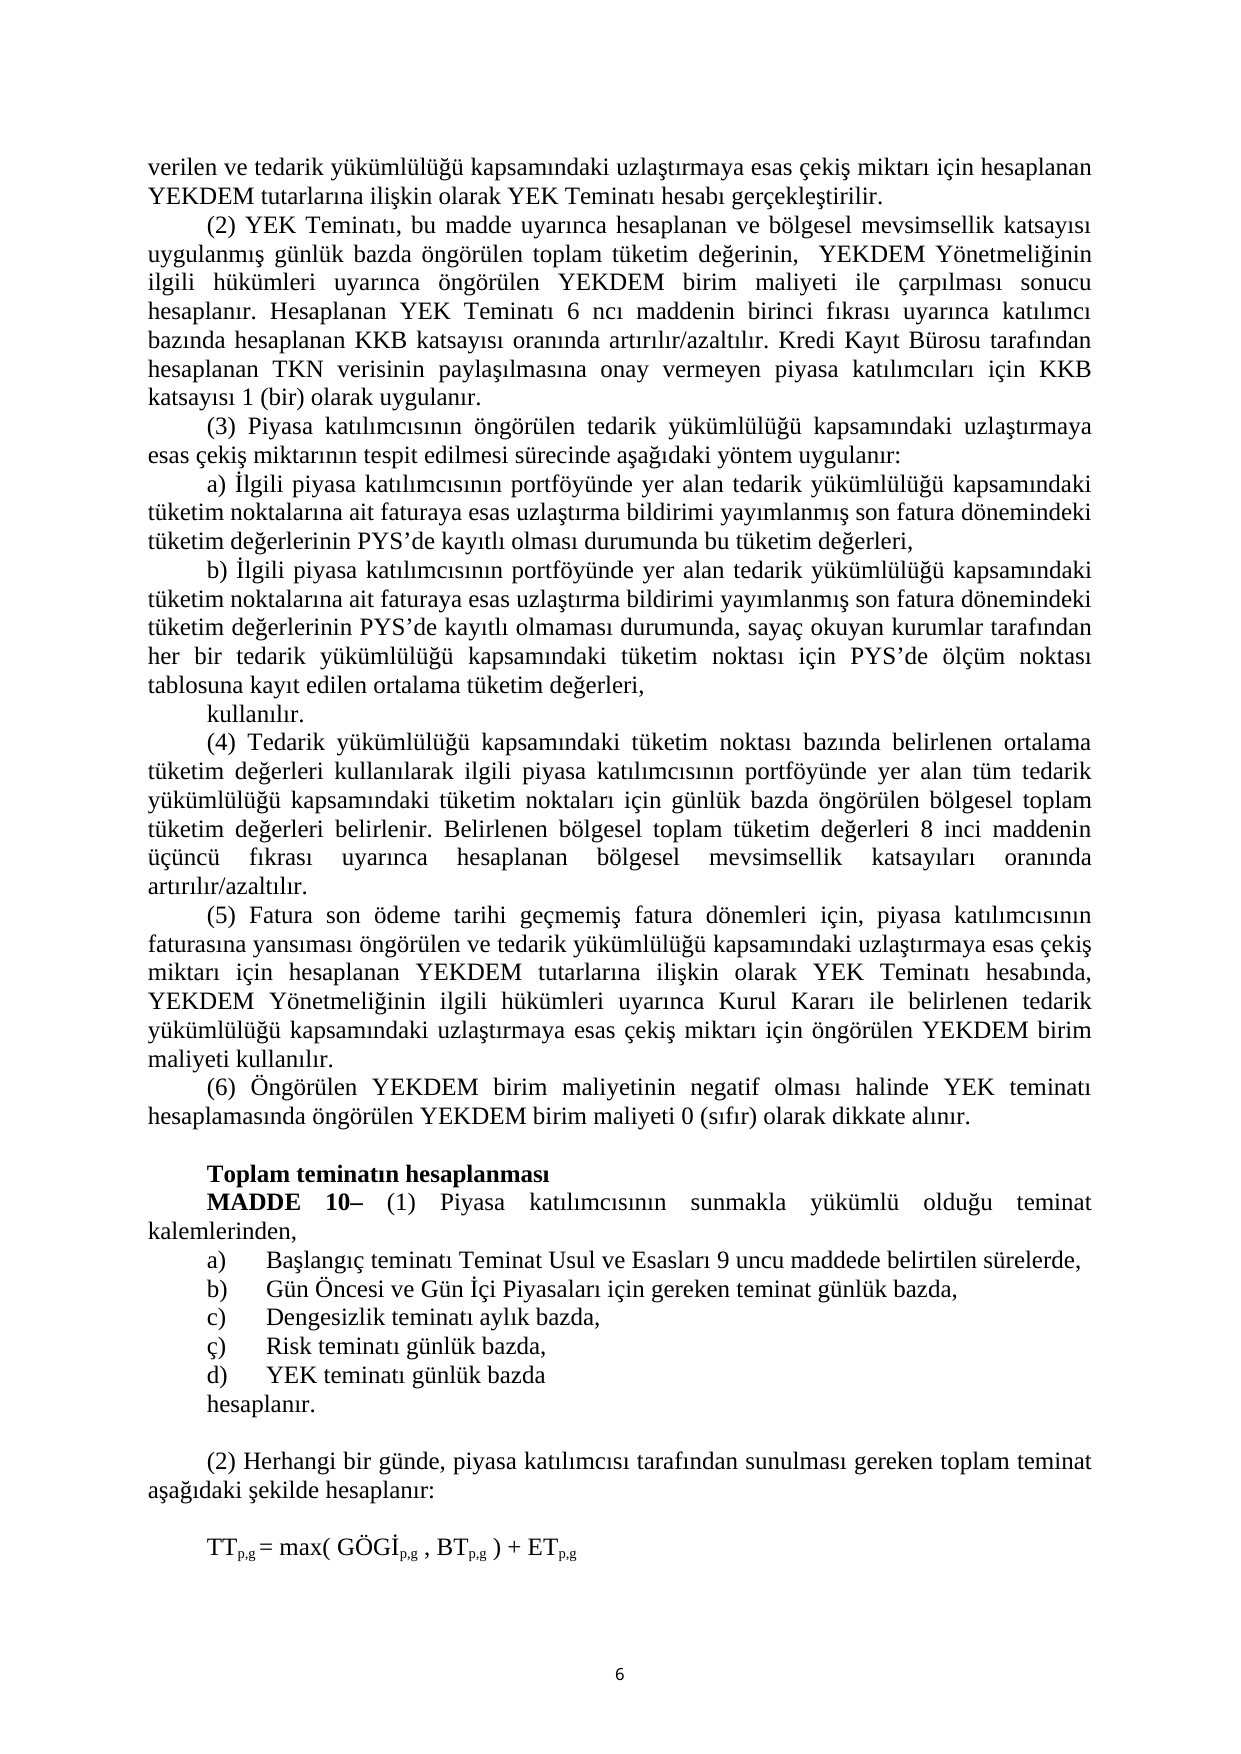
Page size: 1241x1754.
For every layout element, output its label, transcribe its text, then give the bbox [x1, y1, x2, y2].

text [148, 152, 1093, 210]
text (2) Herhangi bir günde, piyasa katılımcısı tarafından sunulması gereken toplam teminat aşağıdaki şekilde hesaplanır: [148, 1446, 1093, 1504]
text a) İlgili piyasa katılımcısının portföyünde yer alan tedarik yükümlülüğü kapsamındaki tüketim noktalarına ait faturaya esas uzlaştırma bildirimi yayımlanmış son fatura dönemindeki tüketim değerlerinin PYS’de kayıtlı olması durumunda bu tüketim değerleri, [148, 469, 1093, 555]
text hesaplanır. [148, 1389, 1093, 1417]
text (5) Fatura son ödeme tarihi geçmemiş fatura dönemleri için, piyasa katılımcısının faturasına yansıması öngörülen ve tedarik yükümlülüğü kapsamındaki uzlaştırmaya esas çekiş miktarı için hesaplanan YEKDEM tutarlarına ilişkin olarak YEK Teminatı hesabında, YEKDEM Yönetmeliğinin ilgili hükümleri uyarınca Kurul Kararı ile belirlenen tedarik yükümlülüğü kapsamındaki uzlaştırmaya esas çekiş miktarı için öngörülen YEKDEM birim maliyeti kullanılır. [148, 900, 1093, 1072]
text kullanılır. [148, 699, 1093, 727]
list Gün Öncesi ve Gün İçi Piyasaları için gereken teminat günlük bazda, [148, 1274, 1093, 1302]
text d) YEK teminatı günlük bazda [148, 1360, 1093, 1389]
text (2) YEK Teminatı, bu madde uyarınca hesaplanan ve bölgesel mevsimsellik katsayısı uygulanmış günlük bazda öngörülen toplam tüketim değerinin, YEKDEM Yönetmeliğinin ilgili hükümleri uyarınca öngörülen YEKDEM birim maliyeti ile çarpılması sonucu hesaplanır. Hesaplanan YEK Teminatı 6 ncı maddenin birinci fıkrası uyarınca katılımcı bazında hesaplanan KKB katsayısı oranında artırılır/azaltılır. Kredi Kayıt Bürosu tarafından hesaplanan TKN verisinin paylaşılmasına onay vermeyen piyasa katılımcıları için KKB katsayısı 1 (bir) olarak uygulanır. [148, 210, 1093, 411]
text MADDE 10– (1) Piyasa katılımcısının sunmakla yükümlü olduğu teminat kalemlerinden, [148, 1187, 1093, 1245]
text b) İlgili piyasa katılımcısının portföyünde yer alan tedarik yükümlülüğü kapsamındaki tüketim noktalarına ait faturaya esas uzlaştırma bildirimi yayımlanmış son fatura dönemindeki tüketim değerlerinin PYS’de kayıtlı olmaması durumunda, sayaç okuyan kurumlar tarafından her bir tedarik yükümlülüğü kapsamındaki tüketim noktası için PYS’de ölçüm noktası tablosuna kayıt edilen ortalama tüketim değerleri, [148, 555, 1093, 699]
text (6) Öngörülen YEKDEM birim maliyetinin negatif olması halinde YEK teminatı hesaplamasında öngörülen YEKDEM birim maliyeti 0 (sıfır) olarak dikkate alınır. [148, 1072, 1093, 1130]
text (4) Tedarik yükümlülüğü kapsamındaki tüketim noktası bazında belirlenen ortalama tüketim değerleri kullanılarak ilgili piyasa katılımcısının portföyünde yer alan tüm tedarik yükümlülüğü kapsamındaki tüketim noktaları için günlük bazda öngörülen bölgesel toplam tüketim değerleri belirlenir. Belirlenen bölgesel toplam tüketim değerleri 8 inci maddenin üçüncü fıkrası uyarınca hesaplanan bölgesel mevsimsellik katsayıları oranında artırılır/azaltılır. [148, 727, 1093, 900]
list Başlangıç teminatı Teminat Usul ve Esasları 9 uncu maddede belirtilen sürelerde, [148, 1245, 1093, 1274]
text Toplam teminatın hesaplanması [148, 1159, 1093, 1187]
list Dengesizlik teminatı aylık bazda, [148, 1302, 1093, 1331]
text ç) Risk teminatı günlük bazda, [148, 1331, 1093, 1360]
text (3) Piyasa katılımcısının öngörülen tedarik yükümlülüğü kapsamındaki uzlaştırmaya esas çekiş miktarının tespit edilmesi sürecinde aşağıdaki yöntem uygulanır: [148, 411, 1093, 469]
text TTp,g = max( GÖGİp,g , BTp,g ) + ETp,g [148, 1532, 1093, 1561]
